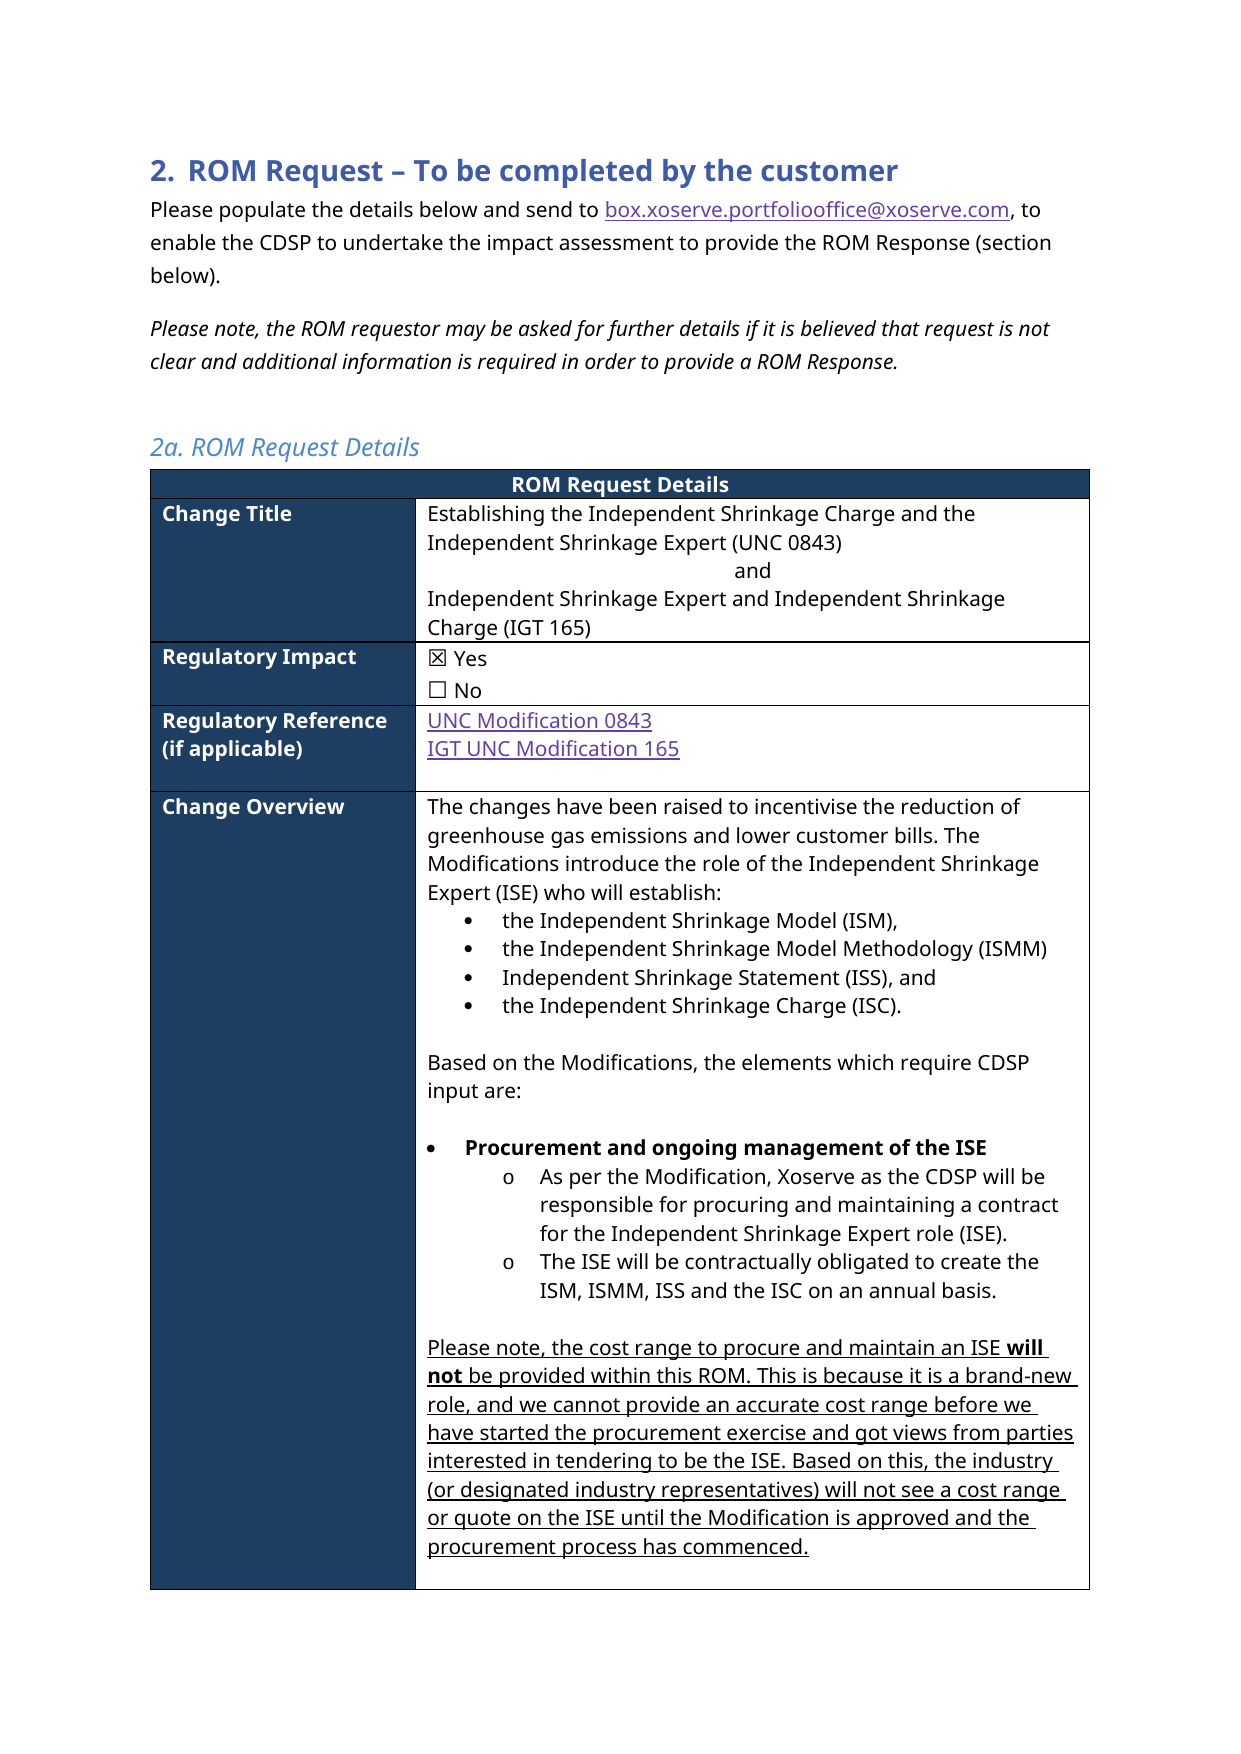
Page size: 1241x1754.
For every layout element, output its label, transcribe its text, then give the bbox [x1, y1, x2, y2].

table_cell Change Title [151, 499, 415, 641]
table_cell Establishing the Independent Shrinkage Charge and the Independent Shrinkage Expert (UNC 0843) and Independent Shrinkage Expert and Independent Shrinkage Charge (IGT 165) [416, 499, 1089, 641]
table_cell UNC Modification 0843 IGT UNC Modification 165 [416, 706, 1089, 791]
table_cell Yes No [416, 643, 1089, 705]
subtitle 2a. ROM Request Details [150, 429, 1090, 463]
text Please note, the ROM requestor may be asked for further details if it is believed that request is not clear and additional information is required in order to provide a ROM Response. [150, 314, 1090, 375]
table_cell Regulatory Impact [151, 643, 415, 705]
table_cell Change Overview [151, 792, 415, 1589]
table_cell Regulatory Reference (if applicable) [151, 706, 415, 791]
text Please populate the details below and send to box.xoserve.portfoliooffice@xoserve.com, to enable the CDSP to undertake the impact assessment to provide the ROM Response (section below). [150, 196, 1090, 289]
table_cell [416, 792, 1089, 1589]
table_header ROM Request Details [151, 470, 1089, 498]
subtitle ROM Request – To be completed by the customer [150, 150, 1090, 190]
